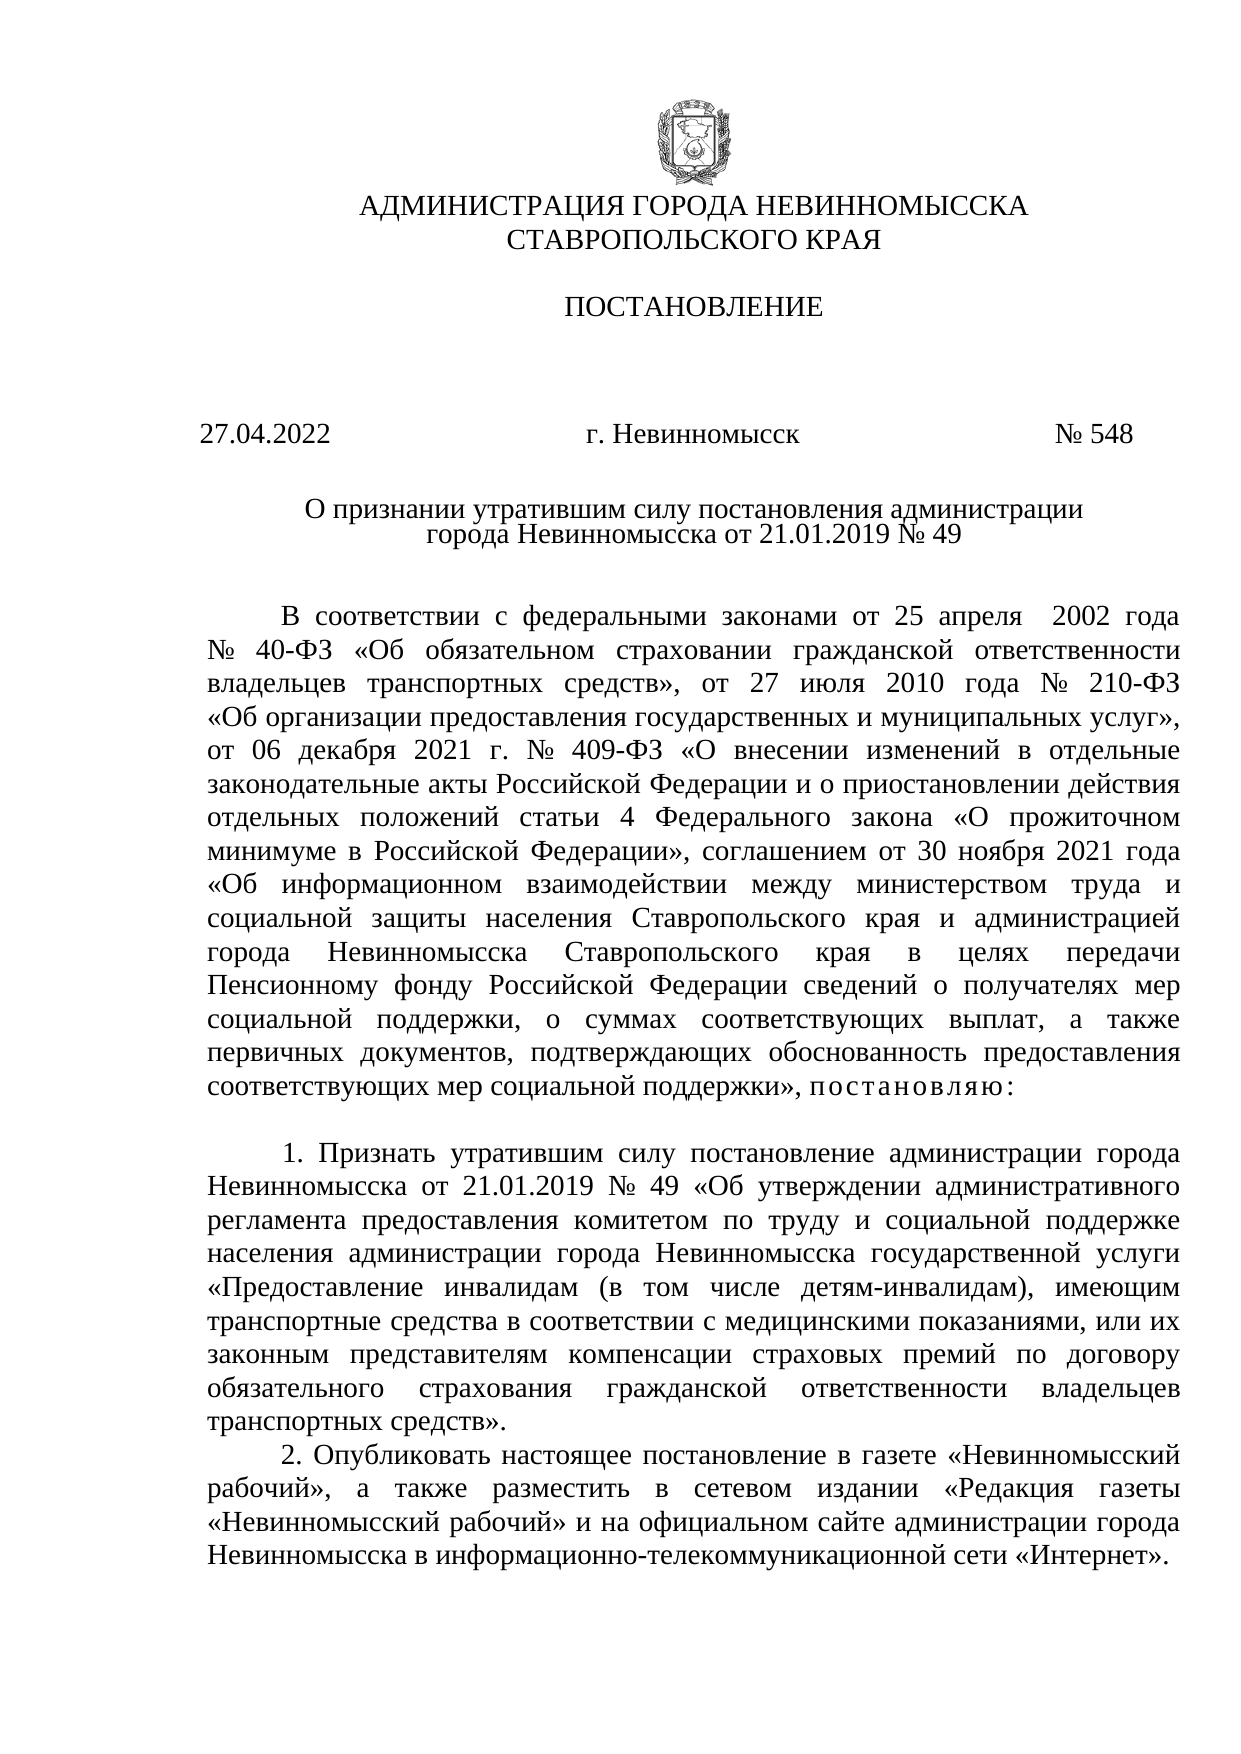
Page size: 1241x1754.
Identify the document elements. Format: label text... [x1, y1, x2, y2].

text ПОСТАНОВЛЕНИЕ [207, 289, 1181, 323]
text города Невинномысска от 21.01.2019 № 49 [207, 523, 1181, 548]
text 2. Опубликовать настоящее постановление в газете «Невинномысский рабочий», а также разместить в сетевом издании «Редакция газеты «Невинномысский рабочий» и на официальном сайте администрации города Невинномысска в информационно-телекоммуникационной сети «Интернет». [207, 1437, 1181, 1571]
picture [655, 97, 733, 189]
text 27.04.2022 г. Невинномысск № 548 [199, 423, 1181, 448]
text 1. Признать утратившим силу постановление администрации города Невинномысска от 21.01.2019 № 49 «Об утверждении административного регламента предоставления комитетом по труду и социальной поддержке населения администрации города Невинномысска государственной услуги «Предоставление инвалидам (в том числе детям-инвалидам), имеющим транспортные средства в соответствии с медицинскими показаниями, или их законным представителям компенсации страховых премий по договору обязательного страхования гражданской ответственности владельцев транспортных средств». [207, 1135, 1181, 1437]
title В соответствии с федеральными законами от 25 апреля 2002 года № 40-ФЗ «Об обязательном страховании гражданской ответственности владельцев транспортных средств», от 27 июля 2010 года № 210-ФЗ «Об организации предоставления государственных и муниципальных услуг», от 06 декабря 2021 г. № 409-ФЗ «О внесении изменений в отдельные законодательные акты Российской Федерации и о приостановлении действия отдельных положений статьи 4 Федерального закона «О прожиточном минимуме в Российской Федерации», соглашением от 30 ноября 2021 года «Об информационном взаимодействии между министерством труда и социальной защиты населения Ставропольского края и администрацией города Невинномысска Ставропольского края в целях передачи Пенсионному фонду Российской Федерации сведений о получателях мер социальной поддержки, о суммах соответствующих выплат, а также первичных документов, подтверждающих обоснованность предоставления соответствующих мер социальной поддержки», постановляю: [207, 598, 1181, 1101]
text АДМИНИСТРАЦИЯ ГОРОДА НЕВИННОМЫССКА [207, 188, 1181, 222]
text О признании утратившим силу постановления администрации [207, 498, 1181, 523]
text СТАВРОПОЛЬСКОГО КРАЯ [207, 222, 1181, 256]
